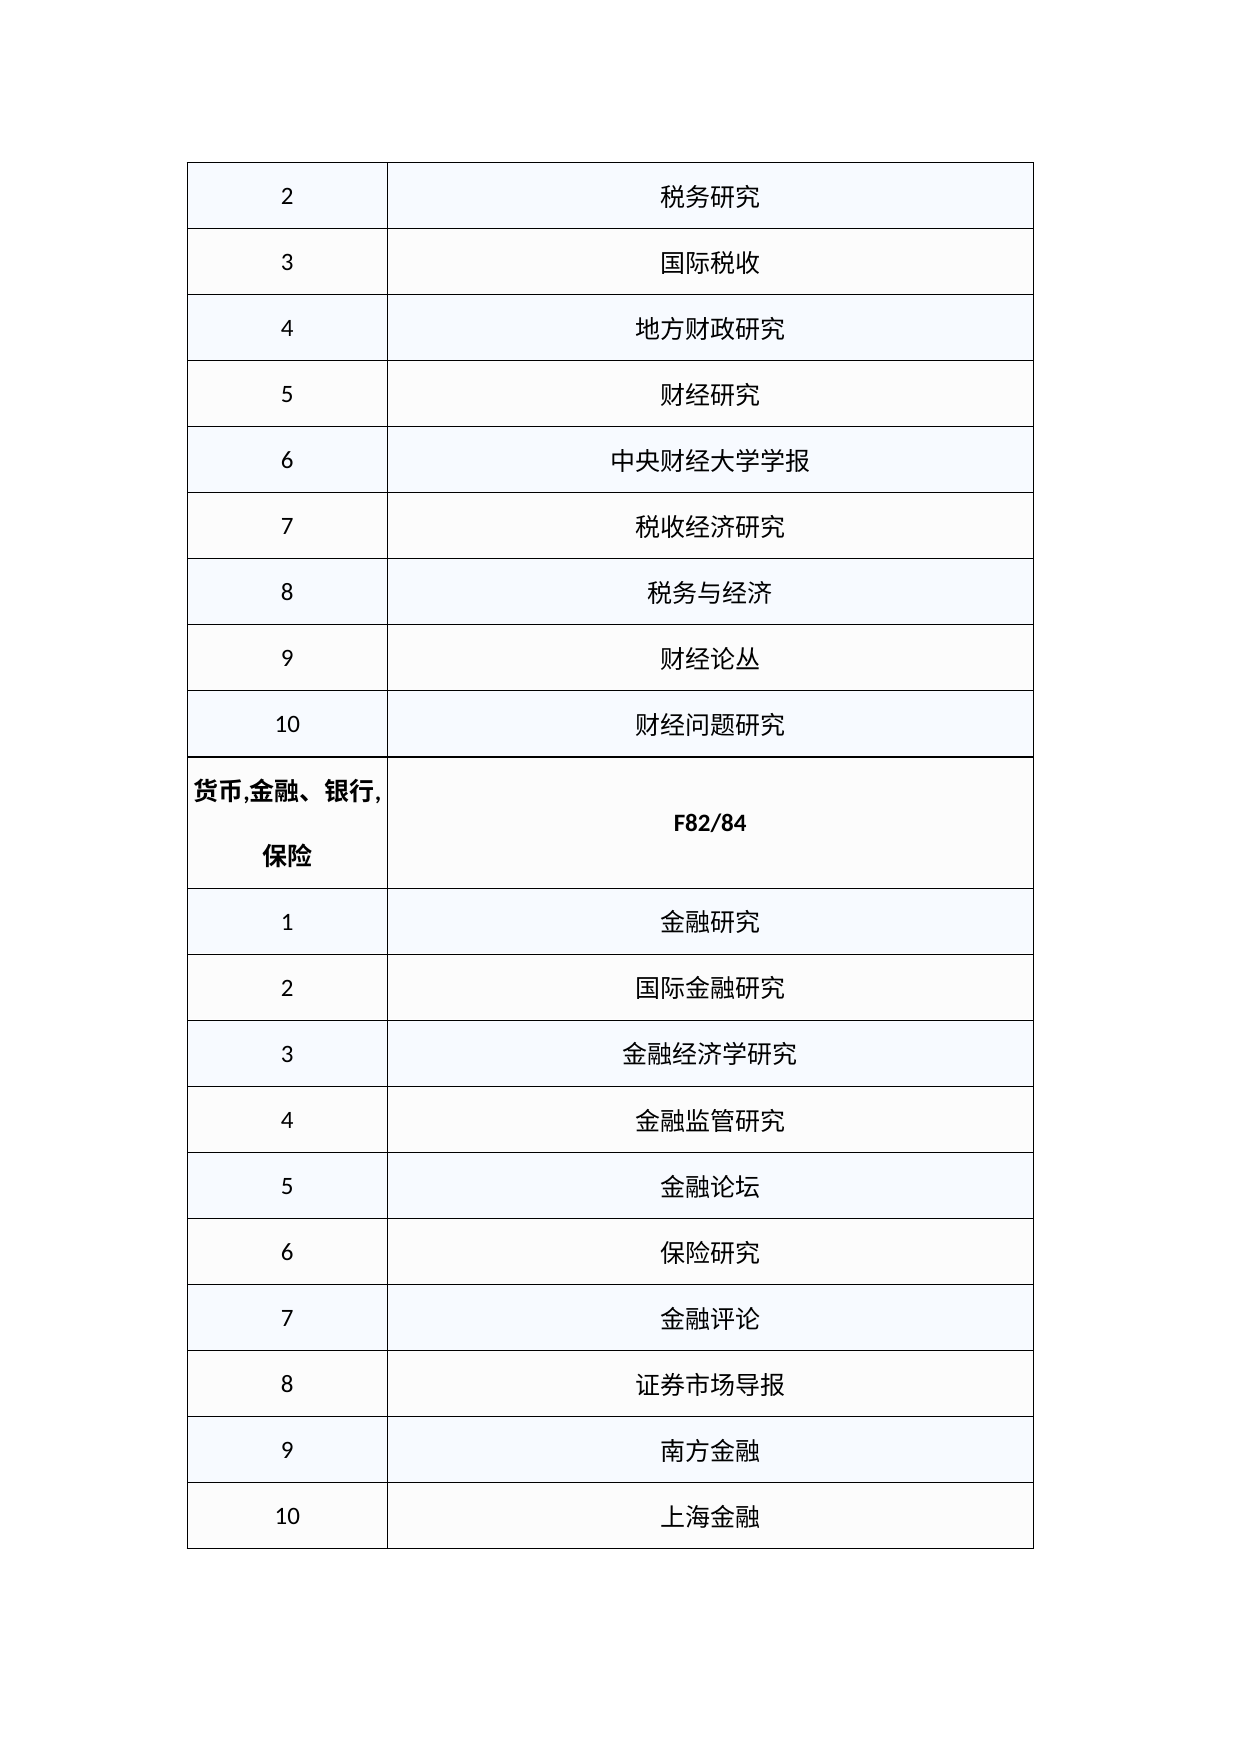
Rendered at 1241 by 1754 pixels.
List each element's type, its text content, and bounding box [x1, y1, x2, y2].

table_cell 财经问题研究 [388, 691, 1033, 756]
table_cell 7 [188, 1285, 387, 1350]
table_cell 税务与经济 [388, 559, 1033, 624]
table_cell 证券市场导报 [388, 1351, 1033, 1416]
table_cell 金融论坛 [388, 1153, 1033, 1218]
table_cell 5 [188, 361, 387, 426]
table_cell 中央财经大学学报 [388, 427, 1033, 492]
table_cell 财经研究 [388, 361, 1033, 426]
table_cell 9 [188, 1417, 387, 1482]
table_cell 国际金融研究 [388, 955, 1033, 1019]
table_cell 财经论丛 [388, 625, 1033, 690]
table_cell 8 [188, 1351, 387, 1416]
table_cell 4 [188, 1087, 387, 1152]
table_cell 5 [188, 1153, 387, 1218]
table_cell 保险研究 [388, 1219, 1033, 1284]
table_cell 10 [188, 691, 387, 756]
table_cell 8 [188, 559, 387, 624]
table_cell 金融研究 [388, 889, 1033, 953]
table_cell 3 [188, 1021, 387, 1086]
table_cell 金融评论 [388, 1285, 1033, 1350]
table_cell 税务研究 [388, 163, 1033, 228]
table_cell 金融经济学研究 [388, 1021, 1033, 1086]
table_cell 货币,金融、银行,保险 [188, 758, 387, 887]
table_cell 2 [188, 163, 387, 228]
table_cell 6 [188, 1219, 387, 1284]
table_cell 南方金融 [388, 1417, 1033, 1482]
table_cell 10 [188, 1483, 387, 1548]
table_cell 4 [188, 295, 387, 360]
table_cell 7 [188, 493, 387, 558]
table_cell 9 [188, 625, 387, 690]
table_cell 3 [188, 229, 387, 294]
table_cell 上海金融 [388, 1483, 1033, 1548]
table_cell 国际税收 [388, 229, 1033, 294]
table_cell F82/84 [388, 758, 1033, 887]
table_cell 6 [188, 427, 387, 492]
table_cell 地方财政研究 [388, 295, 1033, 360]
table_cell 1 [188, 889, 387, 953]
table_cell 2 [188, 955, 387, 1019]
table_cell 税收经济研究 [388, 493, 1033, 558]
table_cell 金融监管研究 [388, 1087, 1033, 1152]
